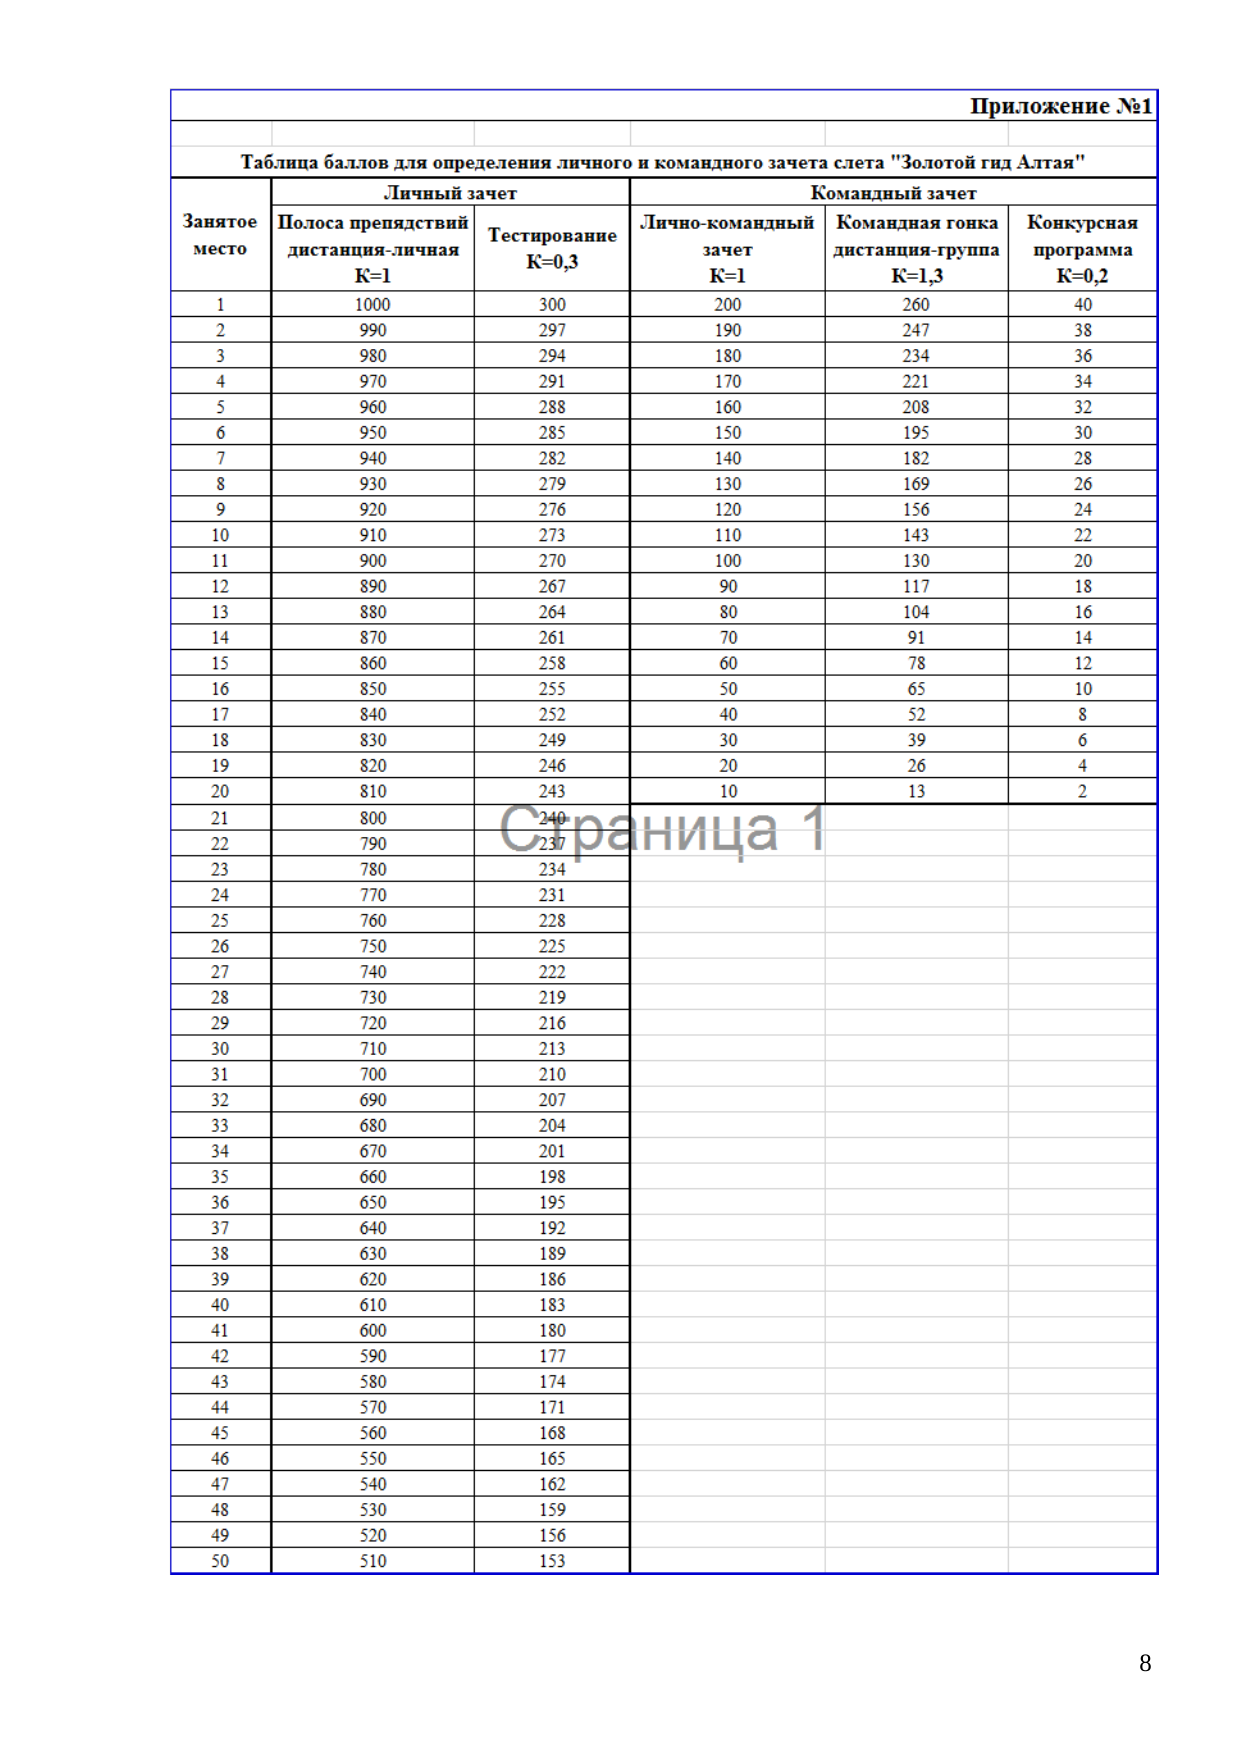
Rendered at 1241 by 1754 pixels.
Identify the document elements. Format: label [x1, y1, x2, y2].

picture [169, 88, 1159, 1575]
